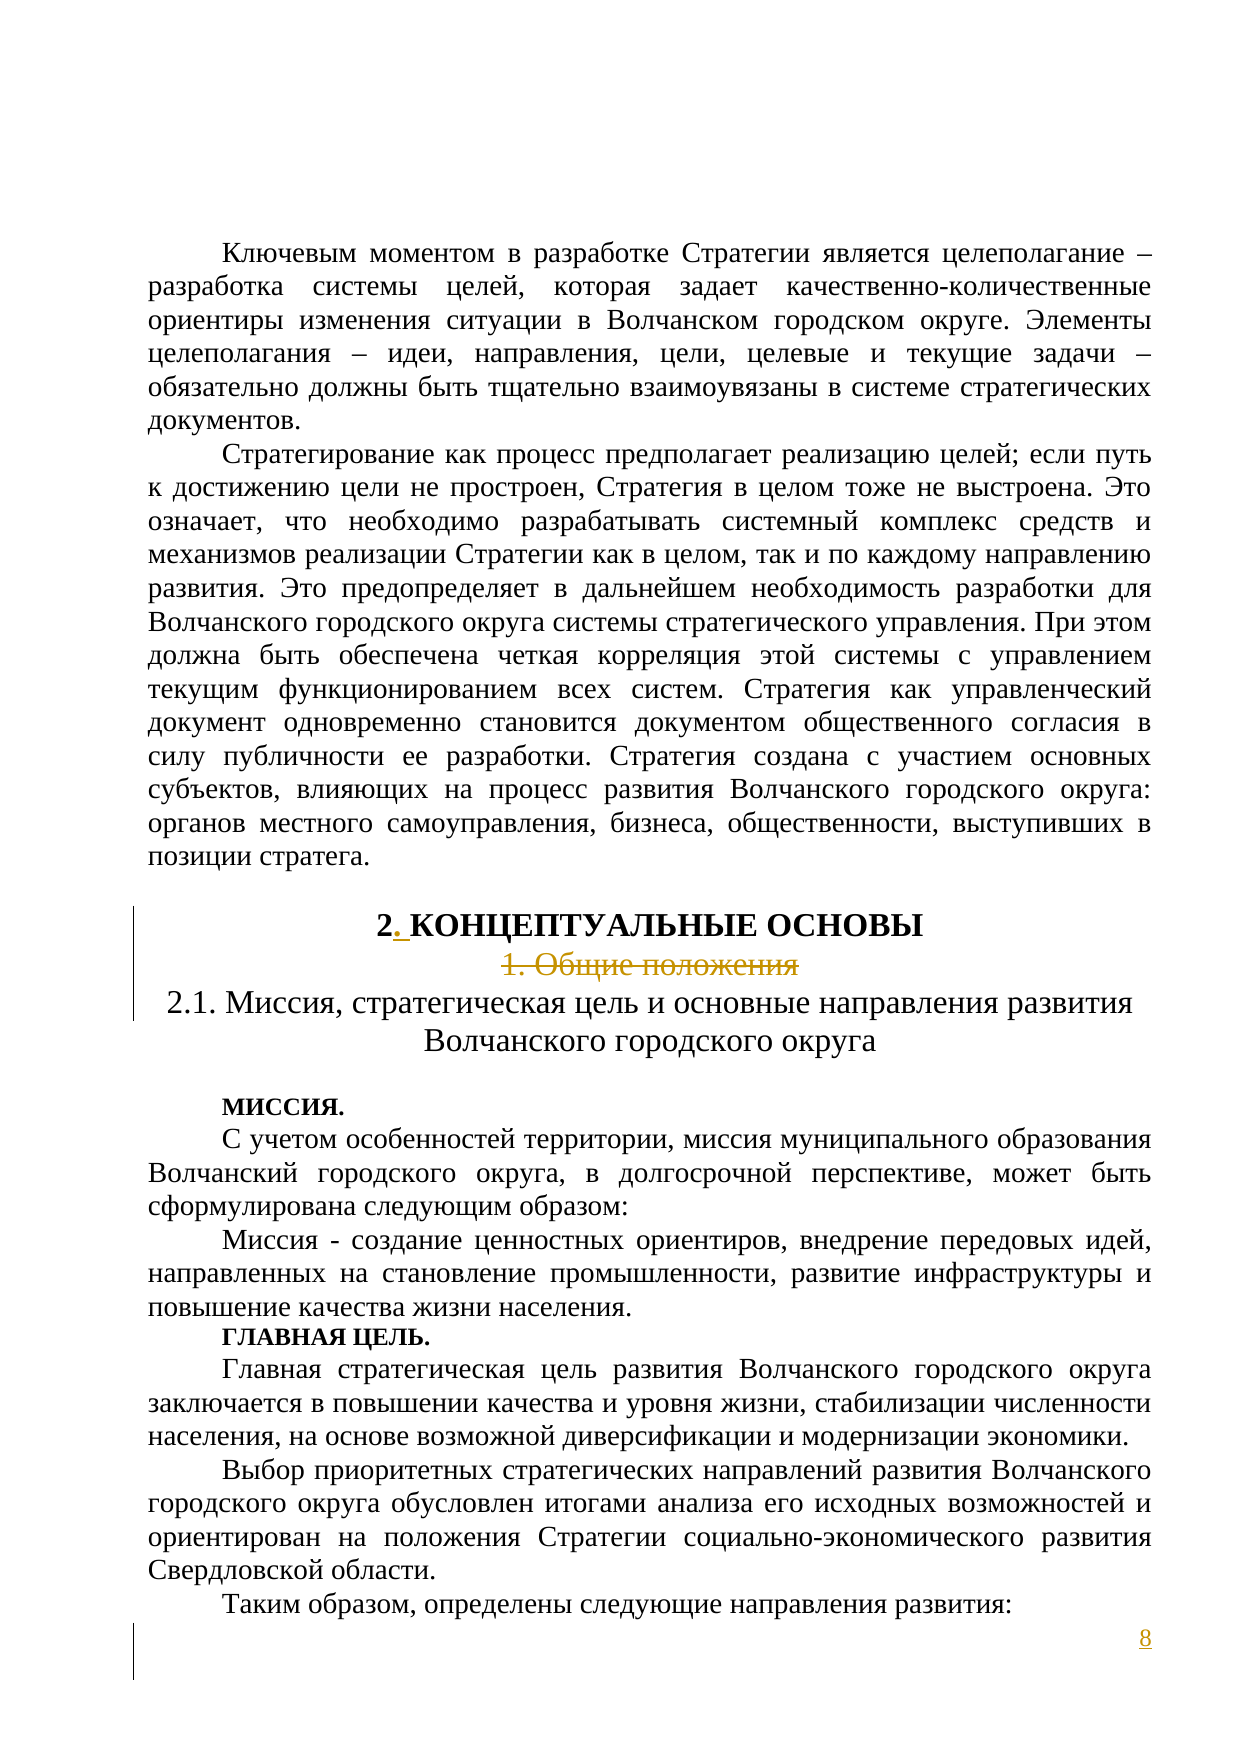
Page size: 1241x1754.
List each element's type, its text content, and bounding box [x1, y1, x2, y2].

text Ключевым моментом в разработке Стратегии является целеполагание – разработка системы целей, которая задает качественно-количественные ориентиры изменения ситуации в Волчанском городском округе. Элементы целеполагания – идеи, направления, цели, целевые и текущие задачи – обязательно должны быть тщательно взаимоувязаны в системе стратегических документов. [148, 235, 1152, 436]
text Главная стратегическая цель развития Волчанского городского округа заключается в повышении качества и уровня жизни, стабилизации численности населения, на основе возможной диверсификации и модернизации экономики. [148, 1351, 1152, 1452]
text ГЛАВНАЯ ЦЕЛЬ. [148, 1322, 1152, 1351]
text С учетом особенностей территории, миссия муниципального образования Волчанский городского округа, в долгосрочной перспективе, может быть сформулирована следующим образом: [148, 1121, 1152, 1222]
text Выбор приоритетных стратегических направлений развития Волчанского городского округа обусловлен итогами анализа его исходных возможностей и ориентирован на положения Стратегии социально-экономического развития Свердловской области. [148, 1452, 1152, 1586]
text Стратегирование как процесс предполагает реализацию целей; если путь к достижению цели не простроен, Стратегия в целом тоже не выстроена. Это означает, что необходимо разрабатывать системный комплекс средств и механизмов реализации Стратегии как в целом, так и по каждому направлению развития. Это предопределяет в дальнейшем необходимость разработки для Волчанского городского округа системы стратегического управления. При этом должна быть обеспечена четкая корреляция этой системы с управлением текущим функционированием всех систем. Стратегия как управленческий документ одновременно становится документом общественного согласия в силу публичности ее разработки. Стратегия создана с участием основных субъектов, влияющих на процесс развития Волчанского городского округа: органов местного самоуправления, бизнеса, общественности, выступивших в позиции стратега. [148, 436, 1152, 872]
text МИССИЯ. [148, 1092, 1152, 1121]
subtitle 2.1. Миссия, стратегическая цель и основные направления развития Волчанского городского округа [148, 982, 1152, 1059]
text Миссия - создание ценностных ориентиров, внедрение передовых идей, направленных на становление промышленности, развитие инфраструктуры и повышение качества жизни населения. [148, 1222, 1152, 1322]
subtitle 2КОНЦЕПТУАЛЬНЫЕ ОСНОВЫ [148, 906, 1152, 944]
text Таким образом, определены следующие направления развития: [148, 1586, 1152, 1619]
